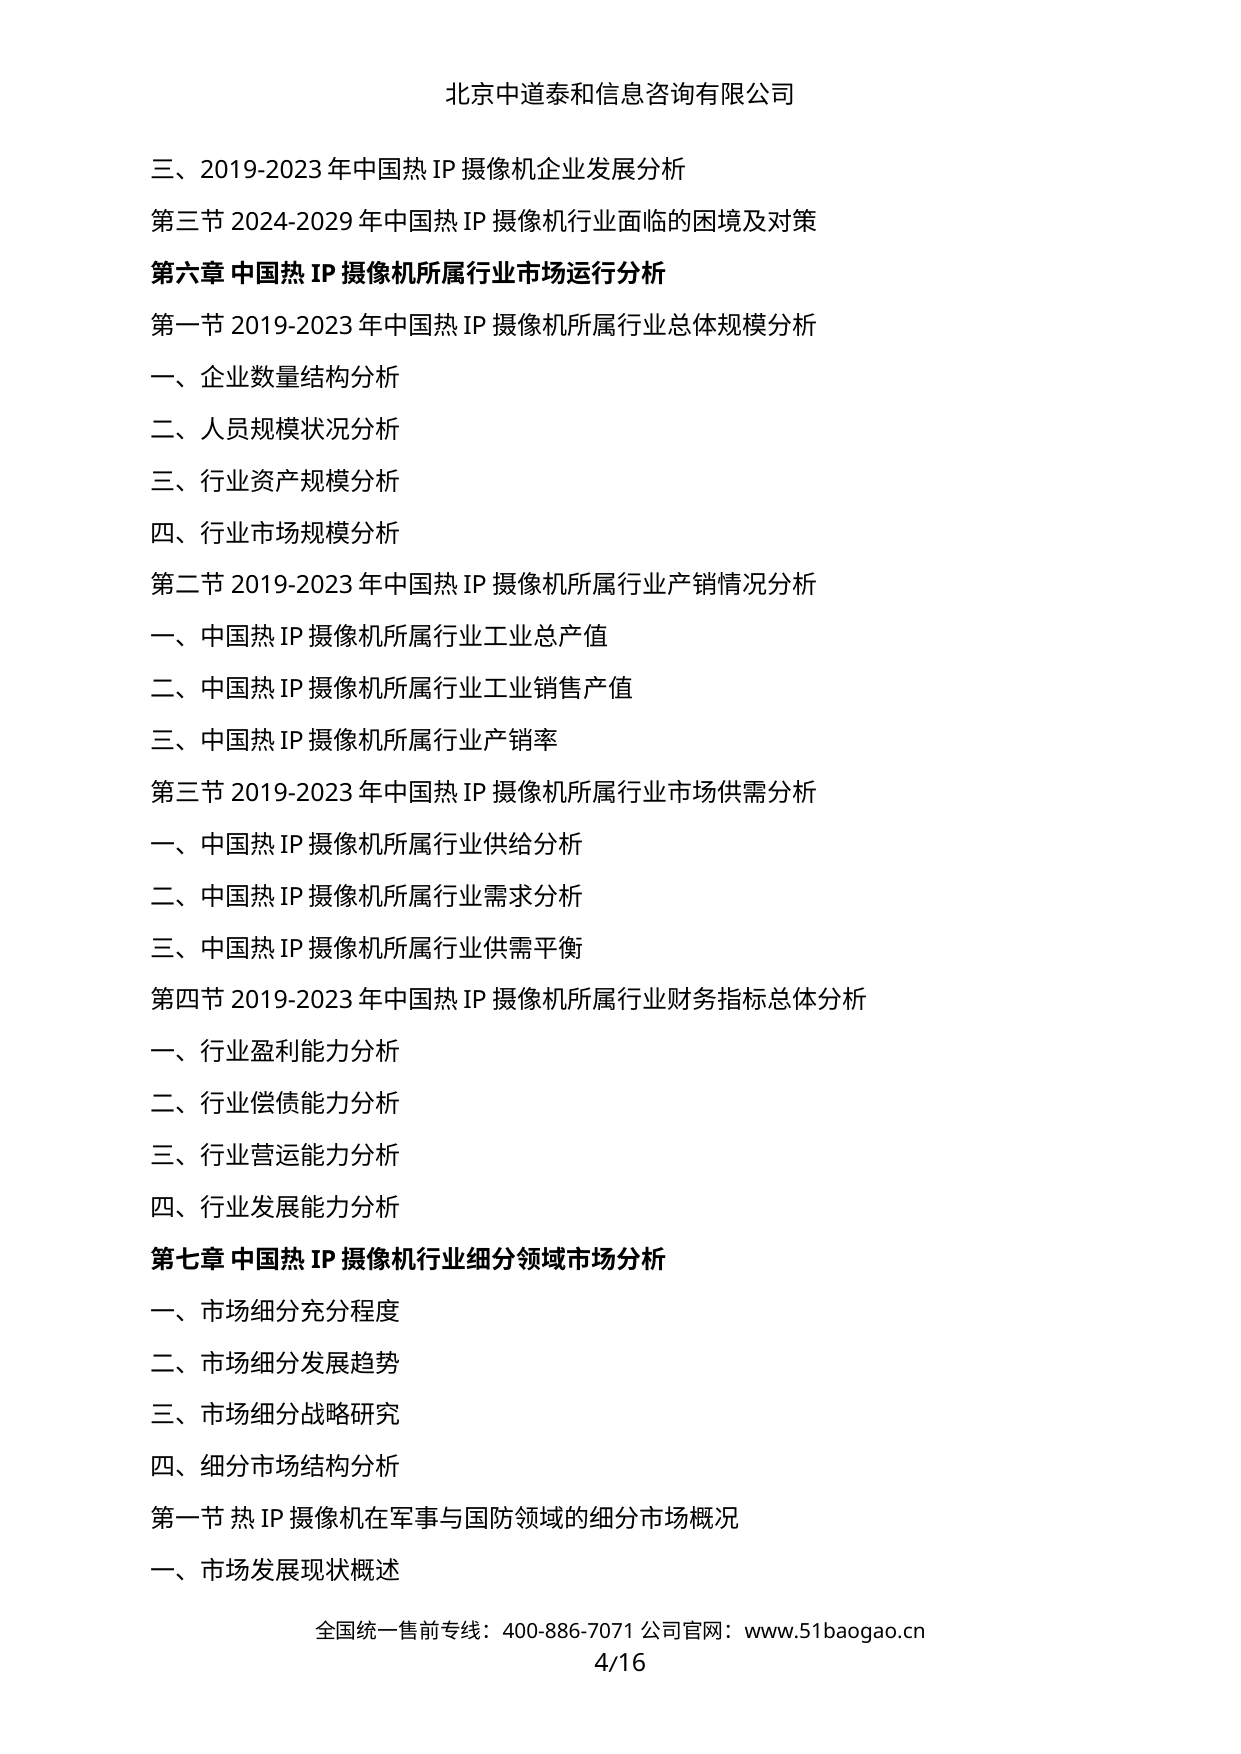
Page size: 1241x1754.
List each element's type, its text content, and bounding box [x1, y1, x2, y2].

text 第一节 热IP摄像机在军事与国防领域的细分市场概况 [150, 1499, 1090, 1535]
text 一、市场细分充分程度 [150, 1291, 1090, 1327]
text 三、中国热IP摄像机所属行业供需平衡 [150, 928, 1090, 964]
text 一、中国热IP摄像机所属行业工业总产值 [150, 617, 1090, 653]
text 二、行业偿债能力分析 [150, 1084, 1090, 1120]
text 三、中国热IP摄像机所属行业产销率 [150, 721, 1090, 757]
text 第七章 中国热IP摄像机行业细分领域市场分析 [150, 1239, 1090, 1276]
text 一、行业盈利能力分析 [150, 1032, 1090, 1068]
text 三、行业营运能力分析 [150, 1136, 1090, 1172]
text 二、市场细分发展趋势 [150, 1343, 1090, 1379]
text 四、细分市场结构分析 [150, 1447, 1090, 1483]
text 二、中国热IP摄像机所属行业需求分析 [150, 876, 1090, 912]
text 第一节 2019-2023年中国热IP摄像机所属行业总体规模分析 [150, 306, 1090, 342]
text 一、中国热IP摄像机所属行业供给分析 [150, 824, 1090, 861]
text 第四节 2019-2023年中国热IP摄像机所属行业财务指标总体分析 [150, 980, 1090, 1016]
text 三、行业资产规模分析 [150, 461, 1090, 497]
text 二、中国热IP摄像机所属行业工业销售产值 [150, 669, 1090, 705]
text 第三节 2019-2023年中国热IP摄像机所属行业市场供需分析 [150, 772, 1090, 809]
text 第二节 2019-2023年中国热IP摄像机所属行业产销情况分析 [150, 565, 1090, 601]
text 四、行业市场规模分析 [150, 513, 1090, 549]
text 第六章 中国热IP摄像机所属行业市场运行分析 [150, 254, 1090, 290]
text 第三节 2024-2029年中国热IP摄像机行业面临的困境及对策 [150, 202, 1090, 238]
text 一、市场发展现状概述 [150, 1551, 1090, 1587]
text 二、人员规模状况分析 [150, 409, 1090, 446]
text 一、企业数量结构分析 [150, 357, 1090, 394]
text 三、2019-2023年中国热IP摄像机企业发展分析 [150, 150, 1090, 186]
text 四、行业发展能力分析 [150, 1187, 1090, 1224]
text 三、市场细分战略研究 [150, 1395, 1090, 1431]
